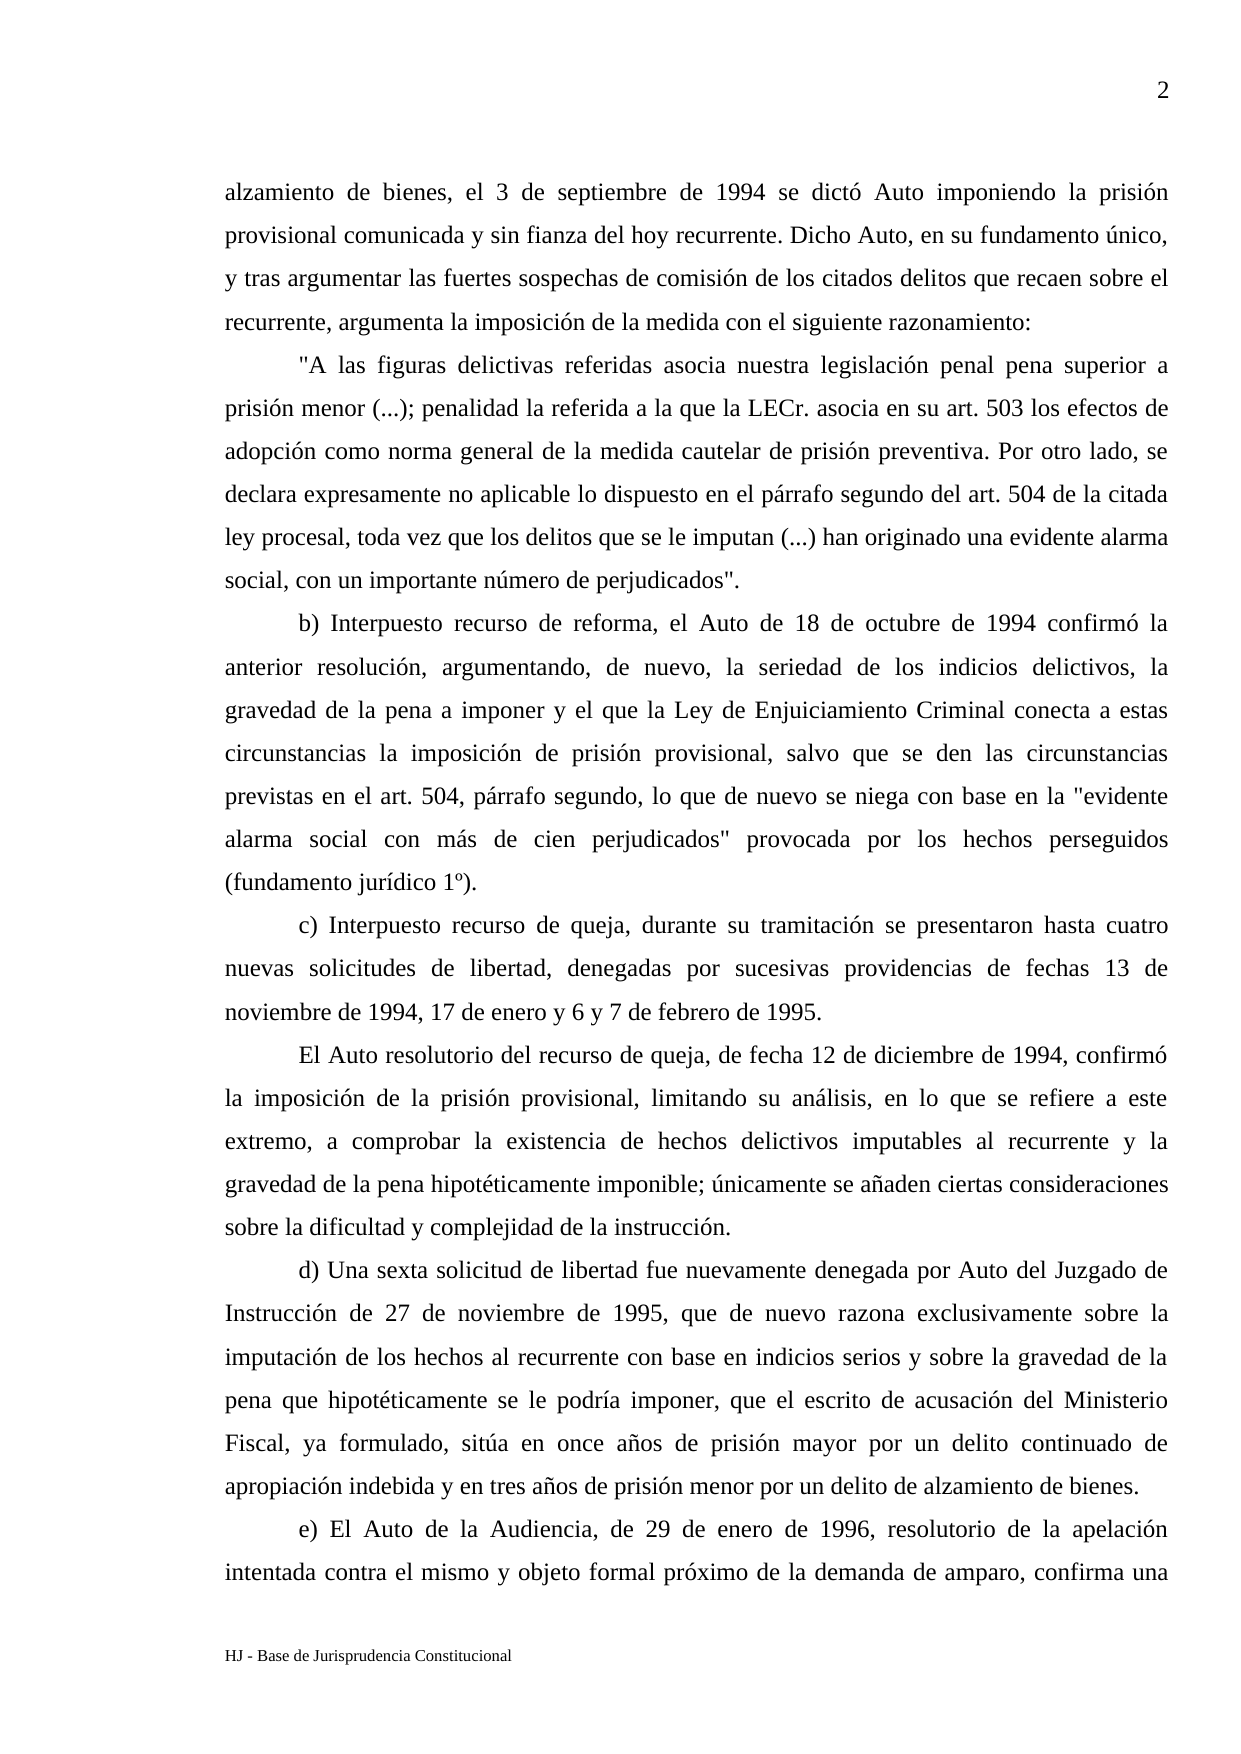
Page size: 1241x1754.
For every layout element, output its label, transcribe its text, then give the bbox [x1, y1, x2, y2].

text c) Interpuesto recurso de queja, durante su tramitación se presentaron hasta cuatro nuevas solicitudes de libertad, denegadas por sucesivas providencias de fechas 13 de noviembre de 1994, 17 de enero y 6 y 7 de febrero de 1995. [224, 910, 1169, 1025]
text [224, 177, 1169, 335]
text El Auto resolutorio del recurso de queja, de fecha 12 de diciembre de 1994, confirmó la imposición de la prisión provisional, limitando su análisis, en lo que se refiere a este extremo, a comprobar la existencia de hechos delictivos imputables al recurrente y la gravedad de la pena hipotéticamente imponible; únicamente se añaden ciertas consideraciones sobre la dificultad y complejidad de la instrucción. [224, 1040, 1169, 1241]
text "A las figuras delictivas referidas asocia nuestra legislación penal pena superior a prisión menor (...); penalidad la referida a la que la LECr. asocia en su art. 503 los efectos de adopción como norma general de la medida cautelar de prisión preventiva. Por otro lado, se declara expresamente no aplicable lo dispuesto en el párrafo segundo del art. 504 de la citada ley procesal, toda vez que los delitos que se le imputan (...) han originado una evidente alarma social, con un importante número de perjudicados". [224, 350, 1169, 594]
text b) Interpuesto recurso de reforma, el Auto de 18 de octubre de 1994 confirmó la anterior resolución, argumentando, de nuevo, la seriedad de los indicios delictivos, la gravedad de la pena a imponer y el que la Ley de Enjuiciamiento Criminal conecta a estas circunstancias la imposición de prisión provisional, salvo que se den las circunstancias previstas en el art. 504, párrafo segundo, lo que de nuevo se niega con base en la "evidente alarma social con más de cien perjudicados" provocada por los hechos perseguidos (fundamento jurídico 1º). [224, 608, 1169, 896]
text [224, 1514, 1169, 1586]
text d) Una sexta solicitud de libertad fue nuevamente denegada por Auto del Juzgado de Instrucción de 27 de noviembre de 1995, que de nuevo razona exclusivamente sobre la imputación de los hechos al recurrente con base en indicios serios y sobre la gravedad de la pena que hipotéticamente se le podría imponer, que el escrito de acusación del Ministerio Fiscal, ya formulado, sitúa en once años de prisión mayor por un delito continuado de apropiación indebida y en tres años de prisión menor por un delito de alzamiento de bienes. [224, 1255, 1169, 1500]
